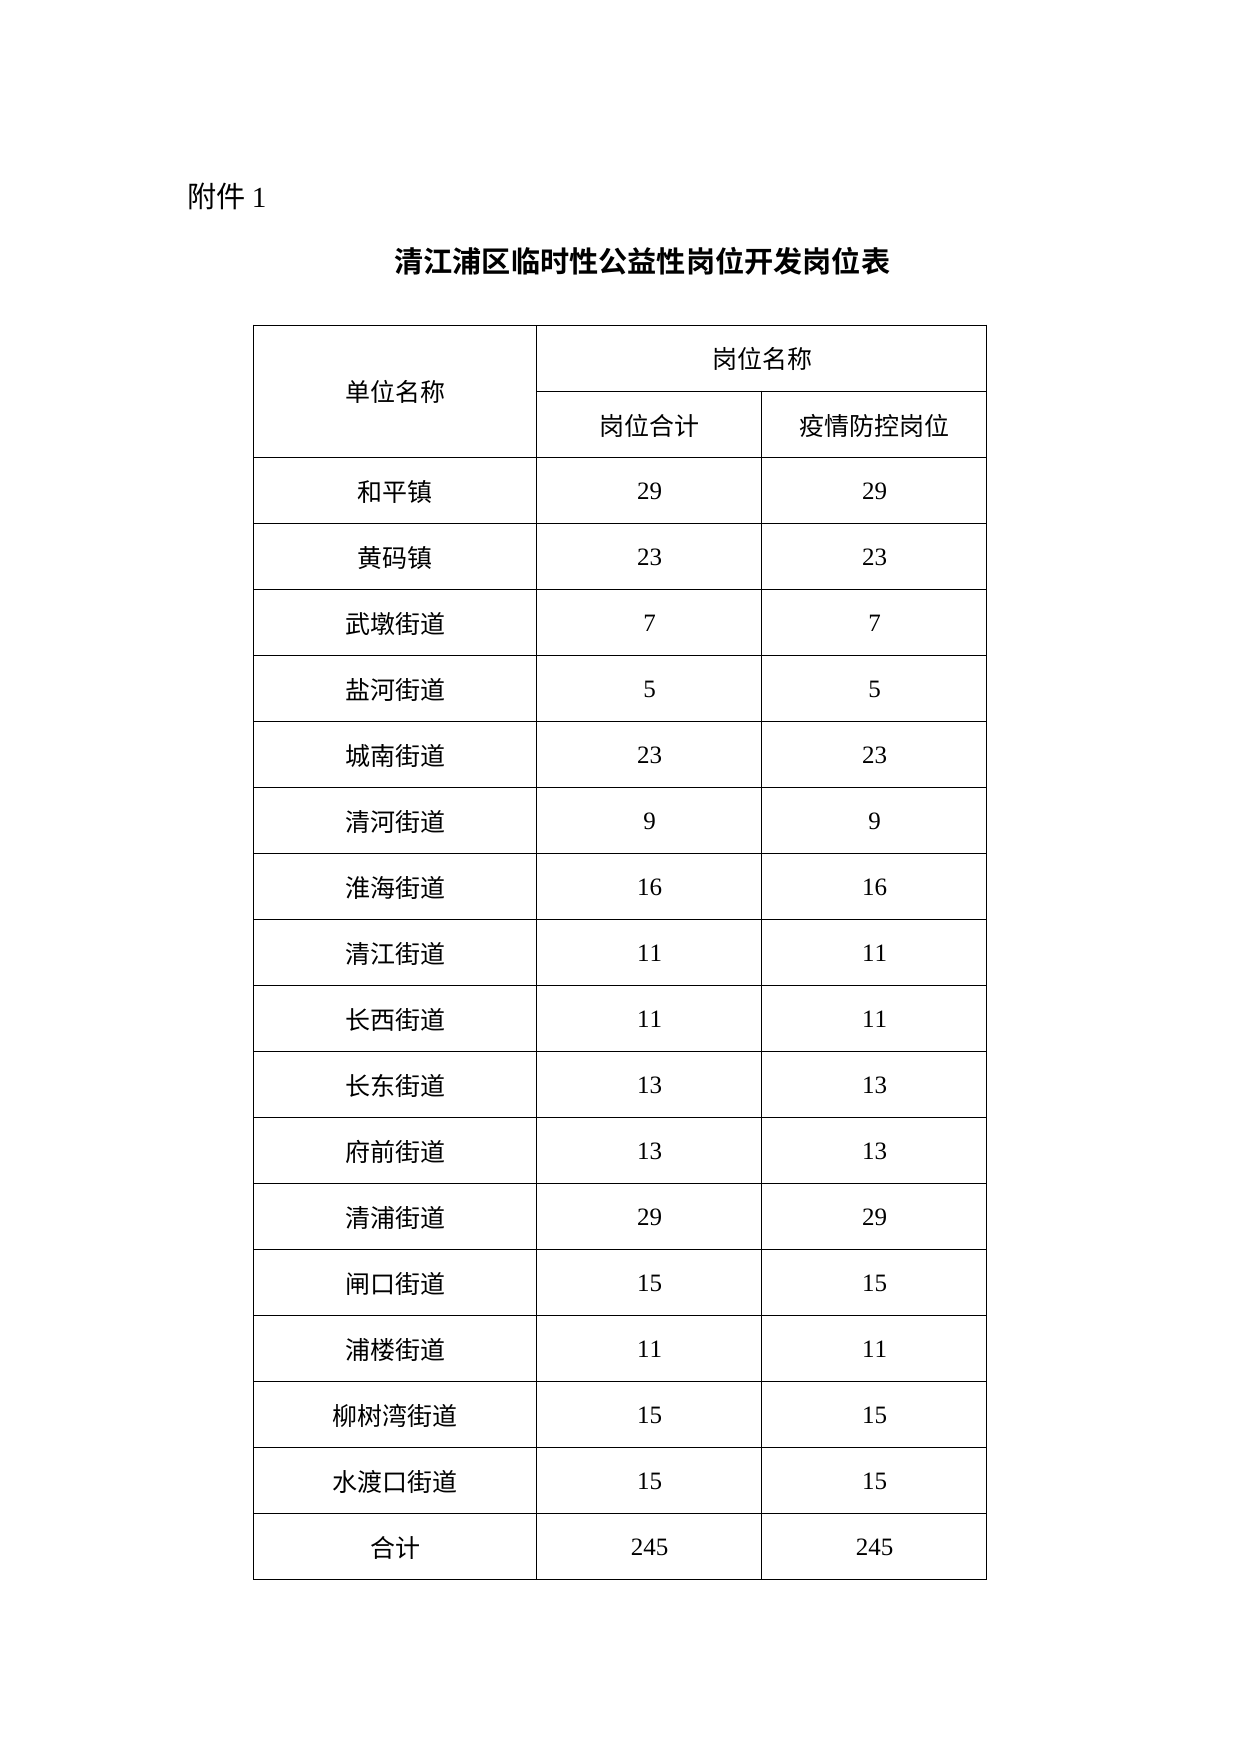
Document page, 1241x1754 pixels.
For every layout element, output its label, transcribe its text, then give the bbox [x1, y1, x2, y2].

table_cell 淮海街道 [254, 854, 536, 919]
table_cell 23 [762, 722, 986, 787]
table_cell 长东街道 [254, 1052, 536, 1117]
table_cell 城南街道 [254, 722, 536, 787]
table_cell 7 [537, 590, 761, 655]
table_cell 和平镇 [254, 458, 536, 523]
table_cell 黄码镇 [254, 524, 536, 589]
table_cell 9 [537, 788, 761, 853]
table_cell 15 [762, 1448, 986, 1513]
table_cell 15 [537, 1448, 761, 1513]
table_cell 9 [762, 788, 986, 853]
table_cell 29 [762, 1184, 986, 1249]
table_cell 245 [537, 1514, 761, 1579]
table_header 岗位名称 [537, 326, 986, 391]
table_cell 5 [537, 656, 761, 721]
table_cell 疫情防控岗位 [762, 392, 986, 457]
table_cell 清江街道 [254, 920, 536, 985]
table_cell 11 [762, 986, 986, 1051]
table_cell 23 [762, 524, 986, 589]
table_cell 15 [762, 1250, 986, 1315]
table_cell 5 [762, 656, 986, 721]
table_cell 盐河街道 [254, 656, 536, 721]
table_cell 清河街道 [254, 788, 536, 853]
table_cell 柳树湾街道 [254, 1382, 536, 1447]
table_cell 23 [537, 524, 761, 589]
table_cell 29 [762, 458, 986, 523]
table_cell 29 [537, 1184, 761, 1249]
table_cell 15 [537, 1250, 761, 1315]
table_cell 浦楼街道 [254, 1316, 536, 1381]
table_cell 7 [762, 590, 986, 655]
table_cell 23 [537, 722, 761, 787]
table_cell 15 [537, 1382, 761, 1447]
table_cell 闸口街道 [254, 1250, 536, 1315]
table_cell 29 [537, 458, 761, 523]
table_cell 11 [762, 1316, 986, 1381]
table_cell 11 [537, 986, 761, 1051]
table_cell 清浦街道 [254, 1184, 536, 1249]
table_cell 武墩街道 [254, 590, 536, 655]
text 清江浦区临时性公益性岗位开发岗位表 [187, 227, 1053, 292]
table_cell 11 [762, 920, 986, 985]
table_cell 16 [762, 854, 986, 919]
table_cell 16 [537, 854, 761, 919]
table_header 单位名称 [254, 326, 536, 457]
table_cell 长西街道 [254, 986, 536, 1051]
table_cell 11 [537, 1316, 761, 1381]
table_cell 13 [537, 1052, 761, 1117]
table_cell 岗位合计 [537, 392, 761, 457]
table_cell 合计 [254, 1514, 536, 1579]
table_cell 15 [762, 1382, 986, 1447]
text 附件1 [187, 162, 1053, 227]
table_cell 13 [537, 1118, 761, 1183]
table_cell 府前街道 [254, 1118, 536, 1183]
table_cell 11 [537, 920, 761, 985]
table_cell 245 [762, 1514, 986, 1579]
table_cell 13 [762, 1052, 986, 1117]
table_cell 13 [762, 1118, 986, 1183]
table_cell 水渡口街道 [254, 1448, 536, 1513]
